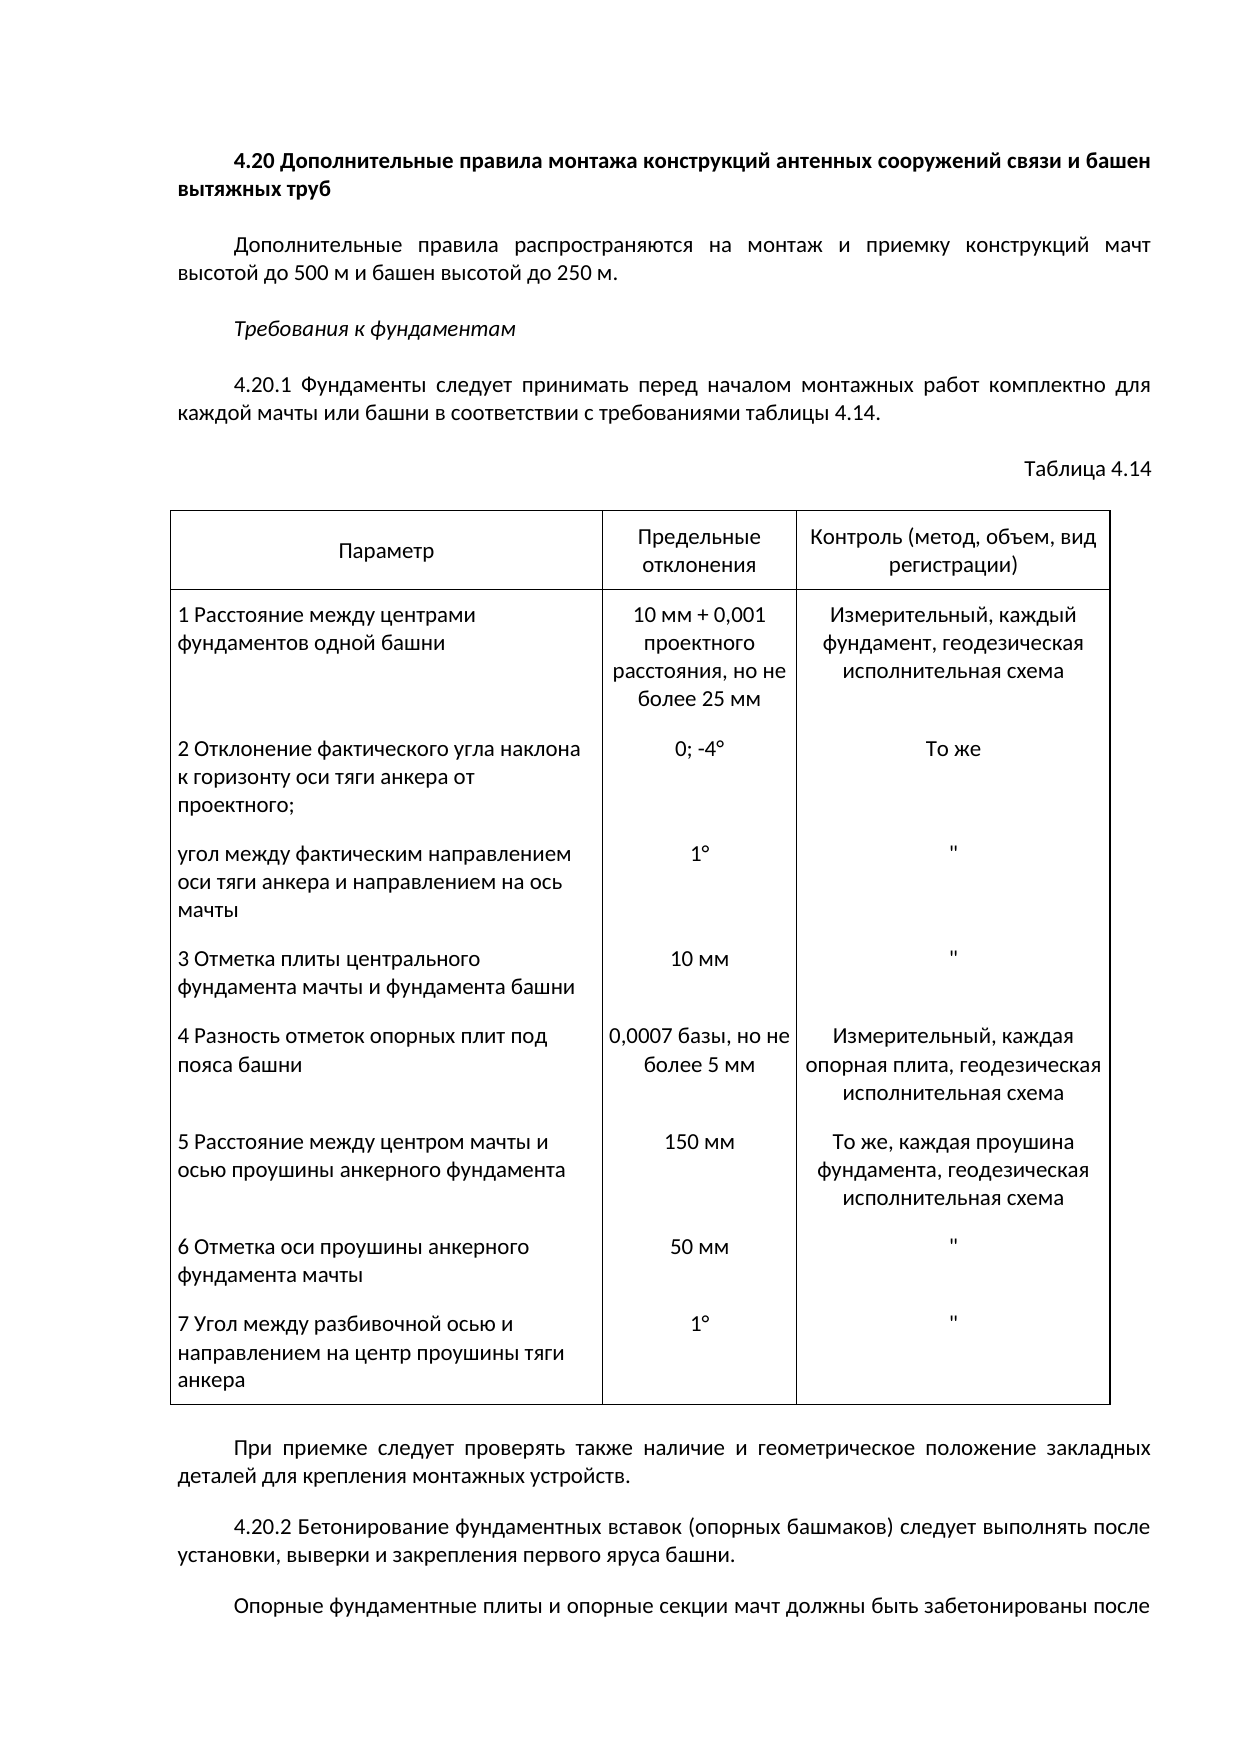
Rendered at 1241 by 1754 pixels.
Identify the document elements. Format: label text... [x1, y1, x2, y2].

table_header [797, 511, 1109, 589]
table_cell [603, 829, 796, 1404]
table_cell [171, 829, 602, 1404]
text Таблица 4.14 [177, 454, 1152, 482]
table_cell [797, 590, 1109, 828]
text 4.20.1 Фундаменты следует принимать перед началом монтажных работ комплектно для каждой мачты или башни в соответствии с требованиями таблицы 4.14. [177, 370, 1152, 426]
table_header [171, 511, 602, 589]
text Требования к фундаментам [177, 314, 1152, 342]
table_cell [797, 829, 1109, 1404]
text Дополнительные правила распространяются на монтаж и приемку конструкций мачт высотой до 500 м и башен высотой до 250 м. [177, 230, 1152, 286]
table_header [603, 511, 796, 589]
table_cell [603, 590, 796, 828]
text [177, 1591, 1152, 1619]
text 4.20.2 Бетонирование фундаментных вставок (опорных башмаков) следует выполнять после установки, выверки и закрепления первого яруса башни. [177, 1512, 1152, 1568]
text При приемке следует проверять также наличие и геометрическое положение закладных деталей для крепления монтажных устройств. [177, 1433, 1152, 1489]
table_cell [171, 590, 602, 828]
title 4.20 Дополнительные правила монтажа конструкций антенных сооружений связи и башен вытяжных труб [177, 146, 1152, 202]
